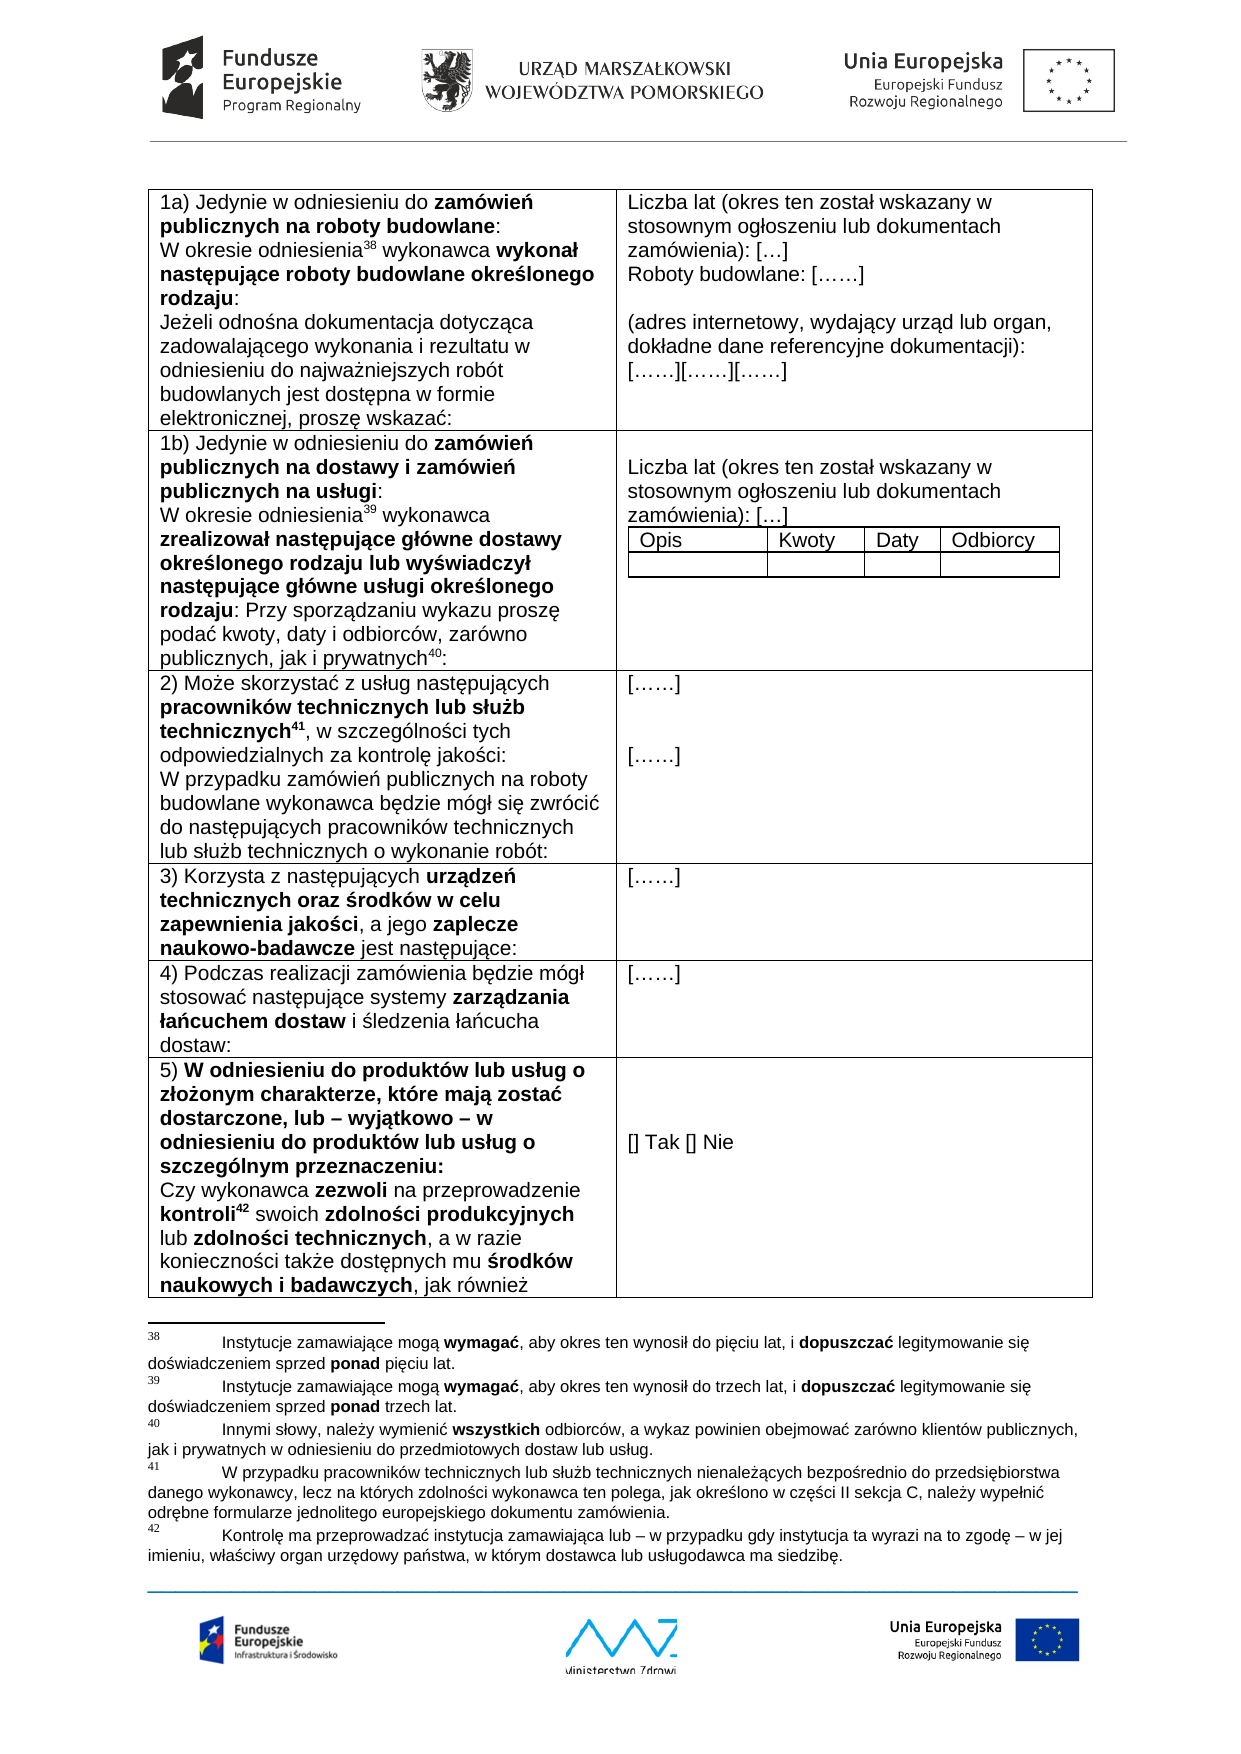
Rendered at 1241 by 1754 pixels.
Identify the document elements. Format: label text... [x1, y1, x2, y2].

table_cell 3) Korzysta z następujących urządzeń technicznych oraz środków w celu zapewnienia jakości, a jego zaplecze naukowo-badawcze jest następujące: [149, 864, 616, 960]
picture [876, 1604, 1090, 1673]
table_cell [……] [……] [617, 671, 1092, 863]
table_cell Liczba lat (okres ten został wskazany w stosownym ogłoszeniu lub dokumentach zamówienia): […] Roboty budowlane: [……] (adres internetowy, wydający urząd lub organ, dokładne dane referencyjne dokumentacji): [……][……][……] [617, 190, 1092, 429]
picture [188, 1604, 345, 1674]
table_cell 1b) Jedynie w odniesieniu do zamówień publicznych na dostawy i zamówień publicznych na usługi: W okresie odniesienia wykonawca zrealizował następujące główne dostawy określonego rodzaju lub wyświadczył następujące główne usługi określonego rodzaju: Przy sporządzaniu wykazu proszę podać kwoty, daty i odbiorców, zarówno publicznych, jak i prywatnych: [149, 431, 616, 670]
picture [591, 1619, 633, 1650]
table_cell 1a) Jedynie w odniesieniu do zamówień publicznych na roboty budowlane: W okresie odniesienia wykonawca wykonał następujące roboty budowlane określonego rodzaju: Jeżeli odnośna dokumentacja dotycząca zadowalającego wykonania i rezultatu w odniesieniu do najważniejszych robót budowlanych jest dostępna w formie elektronicznej, proszę wskazać: [149, 190, 616, 429]
picture [637, 1619, 677, 1650]
table_cell [……] [617, 864, 1092, 960]
table_cell 4) Podczas realizacji zamówienia będzie mógł stosować następujące systemy zarządzania łańcuchem dostaw i śledzenia łańcucha dostaw: [149, 961, 616, 1057]
table_cell Liczba lat (okres ten został wskazany w stosownym ogłoszeniu lub dokumentach zamówienia): […] [617, 431, 1092, 670]
table_cell [] Tak [] Nie [617, 1058, 1092, 1297]
table_cell [……] [617, 961, 1092, 1057]
picture [149, 35, 1128, 142]
picture [564, 1619, 677, 1673]
table_cell 2) Może skorzystać z usług następujących pracowników technicznych lub służb technicznych, w szczególności tych odpowiedzialnych za kontrolę jakości: W przypadku zamówień publicznych na roboty budowlane wykonawca będzie mógł się zwrócić do następujących pracowników technicznych lub służb technicznych o wykonanie robót: [149, 671, 616, 863]
